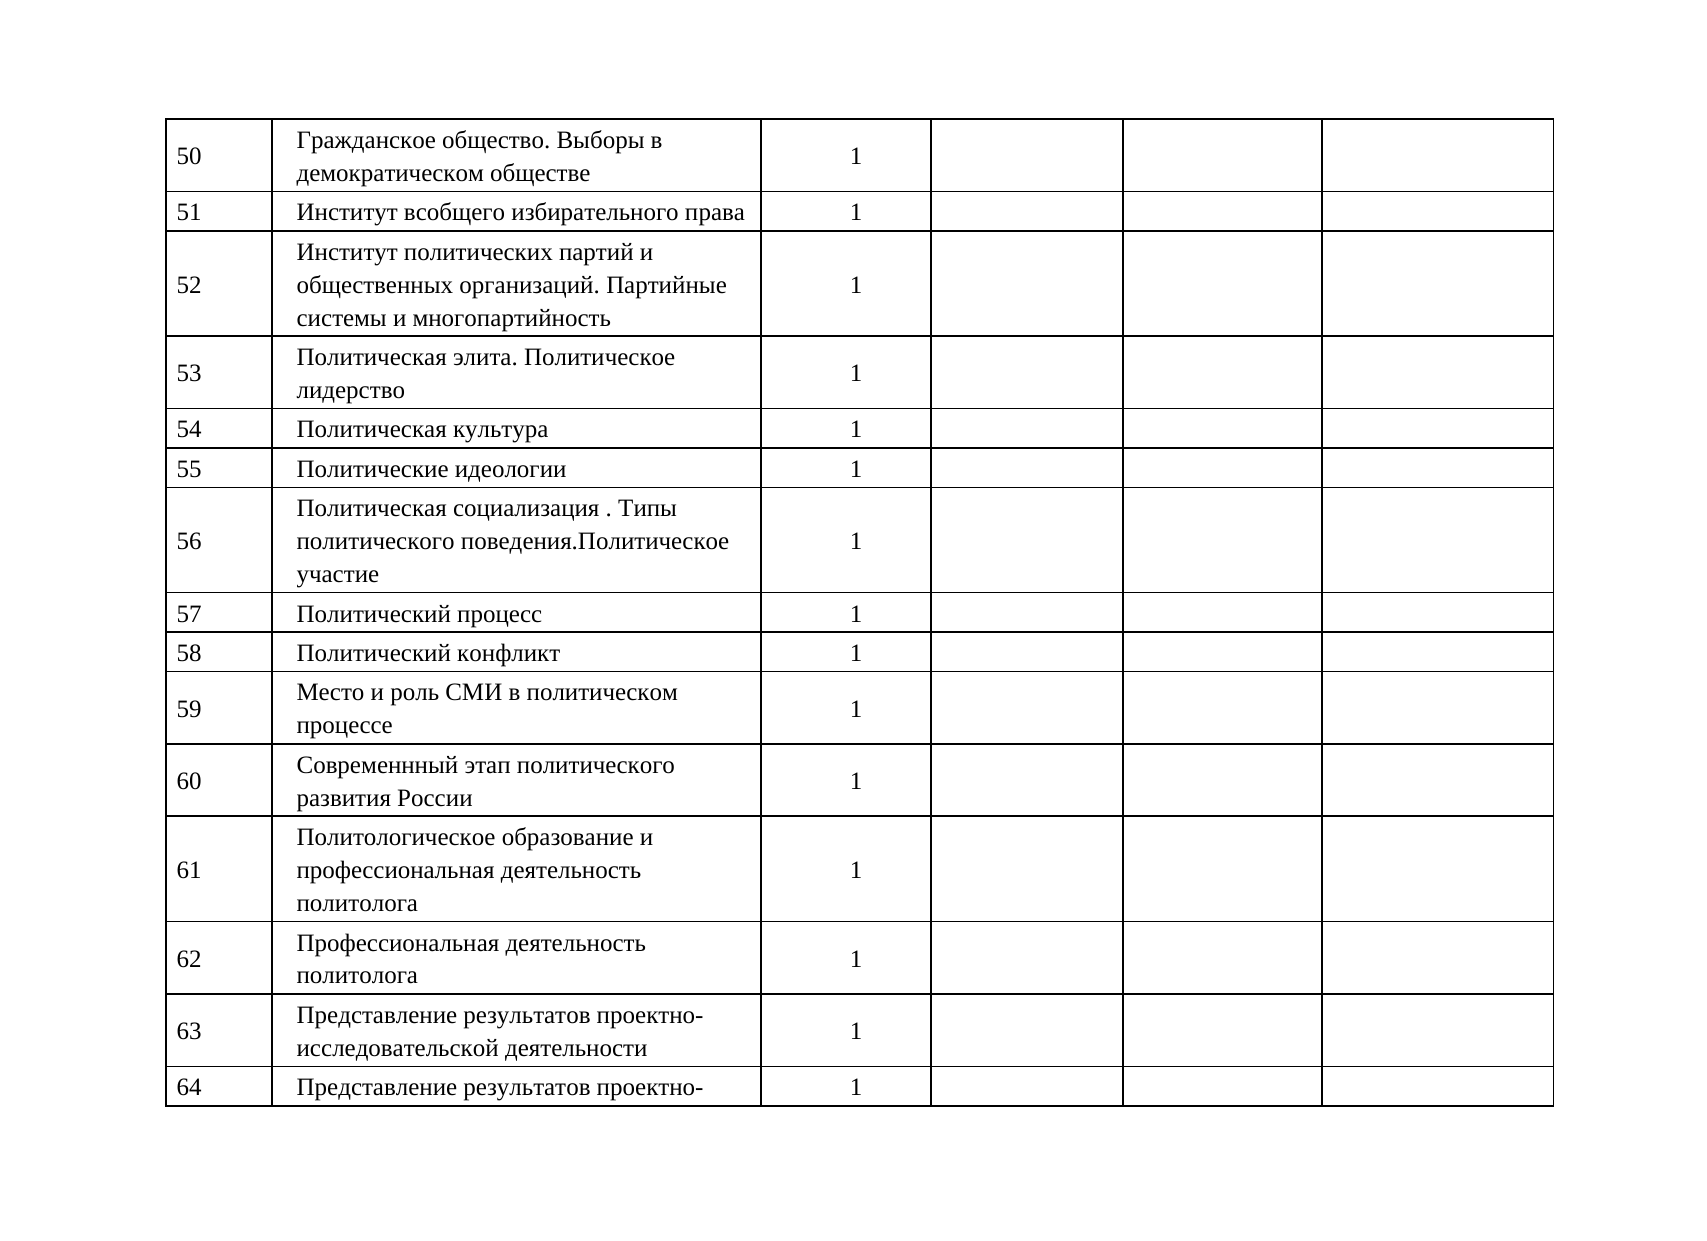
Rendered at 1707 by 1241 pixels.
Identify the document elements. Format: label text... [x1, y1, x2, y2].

table_cell [1124, 922, 1321, 993]
table_cell [1323, 409, 1553, 447]
table_cell 1 [762, 120, 930, 191]
table_cell [1323, 633, 1553, 671]
table_cell 1 [762, 745, 930, 815]
table_cell [1124, 633, 1321, 671]
table_cell 52 [167, 232, 271, 335]
table_cell [932, 192, 1122, 230]
table_cell [1124, 672, 1321, 743]
table_cell [1124, 745, 1321, 815]
table_cell Политические идеологии [273, 449, 760, 486]
table_cell [1124, 409, 1321, 447]
table_cell [1124, 449, 1321, 486]
table_cell 1 [762, 633, 930, 671]
table_cell [1124, 120, 1321, 191]
table_cell [1124, 593, 1321, 631]
table_cell Гражданское общество. Выборы в демократическом обществе [273, 120, 760, 191]
table_cell [1323, 337, 1553, 408]
table_cell Институт политических партий и общественных организаций. Партийные системы и многопартийность [273, 232, 760, 335]
table_cell 59 [167, 672, 271, 743]
table_cell [932, 232, 1122, 335]
table_cell 60 [167, 745, 271, 815]
table_cell [1124, 337, 1321, 408]
table_cell Профессиональная деятельность политолога [273, 922, 760, 993]
table_cell [1124, 232, 1321, 335]
table_cell 51 [167, 192, 271, 230]
table_cell 1 [762, 409, 930, 447]
table_cell 56 [167, 488, 271, 592]
table_cell [1124, 192, 1321, 230]
table_cell [932, 1067, 1122, 1105]
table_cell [273, 1067, 760, 1105]
table_cell 50 [167, 120, 271, 191]
table_cell [932, 672, 1122, 743]
table_cell [932, 817, 1122, 921]
table_cell Место и роль СМИ в политическом процессе [273, 672, 760, 743]
table_cell [932, 633, 1122, 671]
table_cell 58 [167, 633, 271, 671]
table_cell 63 [167, 995, 271, 1066]
table_cell [932, 337, 1122, 408]
table_cell [1323, 232, 1553, 335]
table_cell [1323, 192, 1553, 230]
table_cell 1 [762, 192, 930, 230]
table_cell 62 [167, 922, 271, 993]
table_cell [1323, 995, 1553, 1066]
table_cell [932, 409, 1122, 447]
table_cell 1 [762, 922, 930, 993]
table_cell [1124, 995, 1321, 1066]
table_cell Политическая элита. Политическое лидерство [273, 337, 760, 408]
table_cell 1 [762, 995, 930, 1066]
table_cell [1323, 922, 1553, 993]
table_cell [932, 995, 1122, 1066]
table_cell [932, 120, 1122, 191]
table_cell [932, 922, 1122, 993]
table_cell [932, 593, 1122, 631]
table_cell Институт всобщего избирательного права [273, 192, 760, 230]
table_cell 1 [762, 488, 930, 592]
table_cell [932, 488, 1122, 592]
table_cell [1323, 745, 1553, 815]
table_cell Современнный этап политического развития России [273, 745, 760, 815]
table_cell 1 [762, 449, 930, 486]
table_cell 1 [762, 1067, 930, 1105]
table_cell 1 [762, 337, 930, 408]
table_cell 1 [762, 593, 930, 631]
table_cell [1323, 1067, 1553, 1105]
table_cell 55 [167, 449, 271, 486]
table_cell [1124, 817, 1321, 921]
table_cell [1323, 817, 1553, 921]
table_cell [1323, 488, 1553, 592]
table_cell [932, 449, 1122, 486]
table_cell 1 [762, 817, 930, 921]
table_cell [932, 745, 1122, 815]
table_cell [1323, 672, 1553, 743]
table_cell [1124, 1067, 1321, 1105]
table_cell 64 [167, 1067, 271, 1105]
table_cell Политологическое образование и профессиональная деятельность политолога [273, 817, 760, 921]
table_cell Политическая социализация . Типы политического поведения.Политическое участие [273, 488, 760, 592]
table_cell 57 [167, 593, 271, 631]
table_cell 53 [167, 337, 271, 408]
table_cell [1124, 488, 1321, 592]
table_cell 1 [762, 232, 930, 335]
table_cell [1323, 449, 1553, 486]
table_cell [1323, 593, 1553, 631]
table_cell Политический процесс [273, 593, 760, 631]
table_cell [1323, 120, 1553, 191]
table_cell Политическая культура [273, 409, 760, 447]
table_cell 54 [167, 409, 271, 447]
table_cell 61 [167, 817, 271, 921]
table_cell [273, 995, 760, 1066]
table_cell 1 [762, 672, 930, 743]
table_cell Политический конфликт [273, 633, 760, 671]
